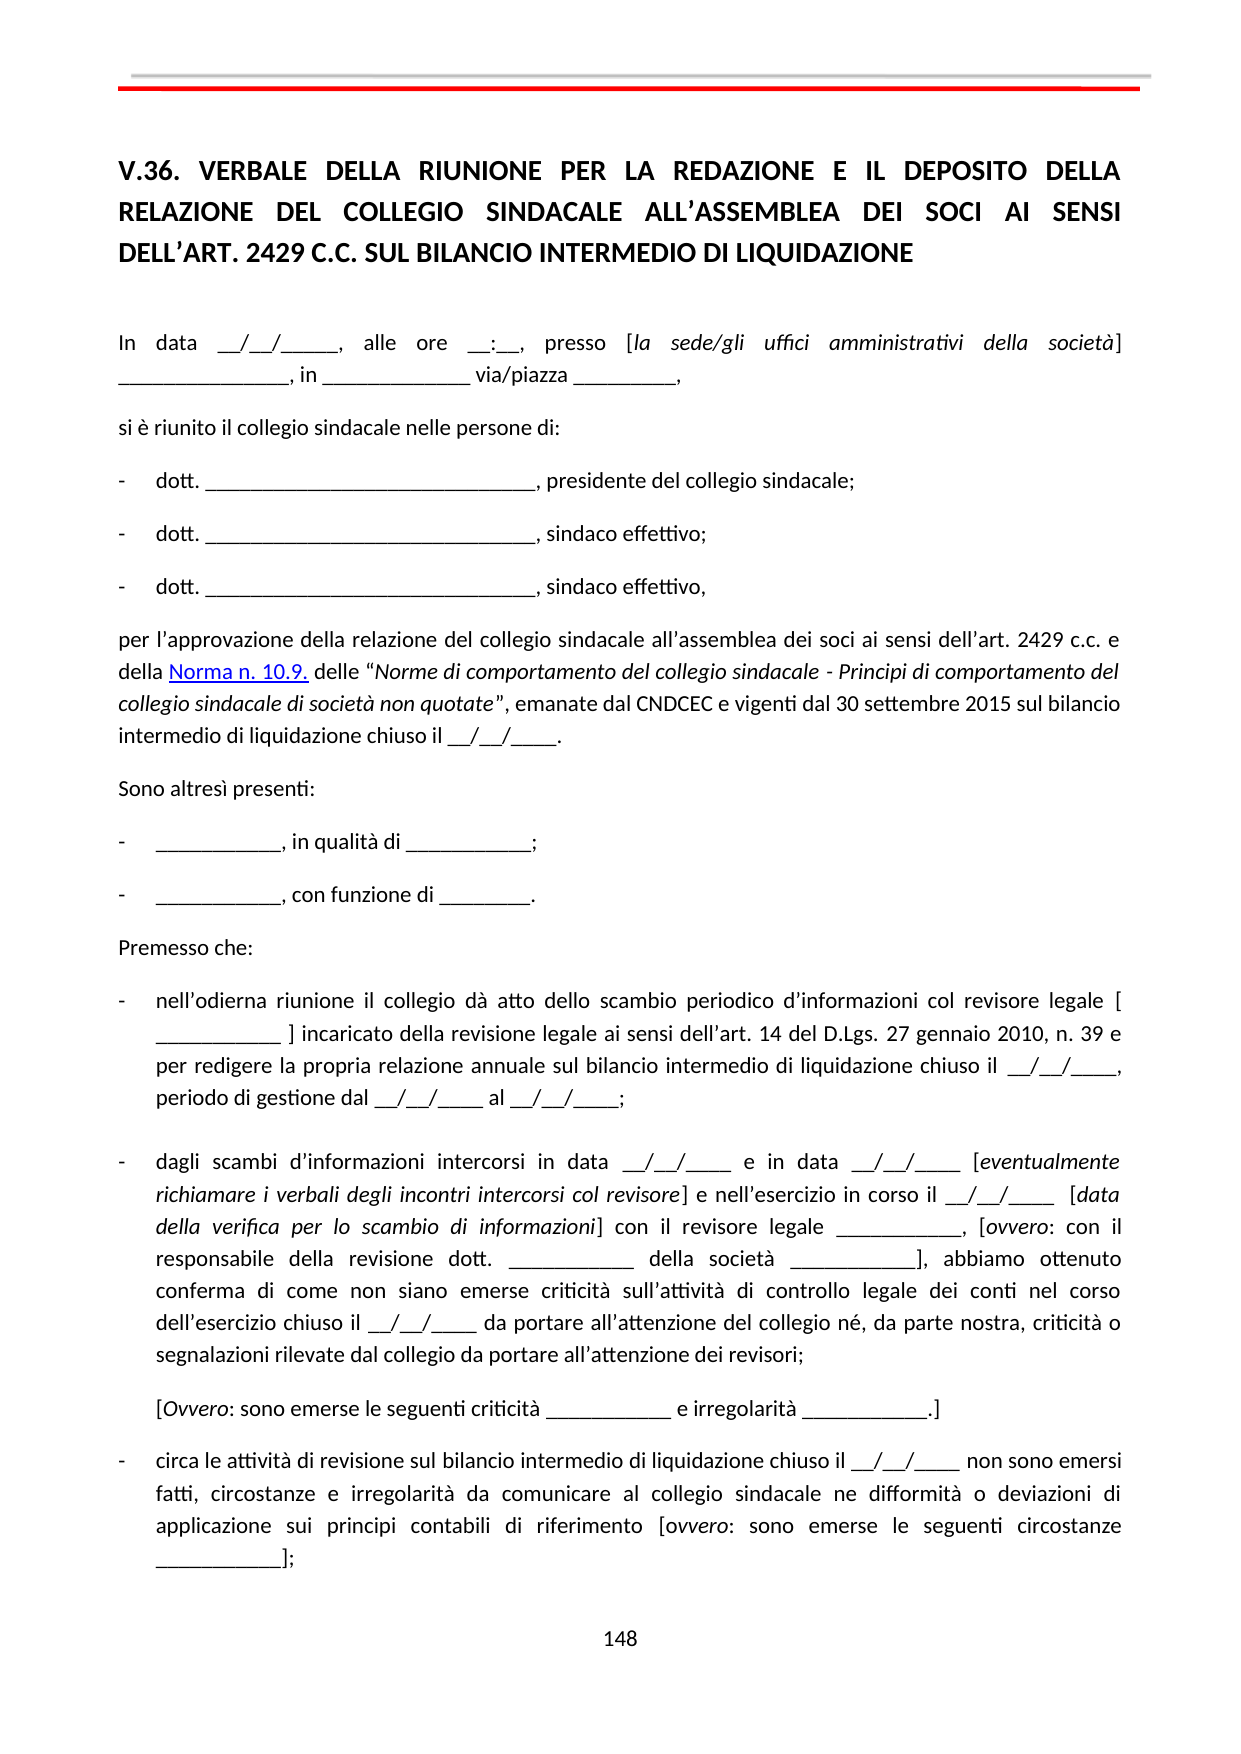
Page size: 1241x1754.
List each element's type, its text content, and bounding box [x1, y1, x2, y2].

list nell’odierna riunione il collegio dà atto dello scambio periodico d’informazioni col revisore legale [ ___________ ] incaricato della revisione legale ai sensi dell’art. 14 del D.Lgs. 27 gennaio 2010, n. 39 e per redigere la propria relazione annuale sul bilancio intermedio di liquidazione chiuso il __/__/____, periodo di gestione dal __/__/____ al __/__/____; [118, 987, 1122, 1111]
list dott. _____________________________, sindaco effettivo; [118, 519, 1122, 547]
list dagli scambi d’informazioni intercorsi in data __/__/____ e in data __/__/____ [eventualmente richiamare i verbali degli incontri intercorsi col revisore] e nell’esercizio in corso il __/__/____ [data della verifica per lo scambio di informazioni] con il revisore legale ___________, [ovvero: con il responsabile della revisione dott. ___________ della società ___________], abbiamo ottenuto conferma di come non siano emerse criticità sull’attività di controllo legale dei conti nel corso dell’esercizio chiuso il __/__/____ da portare all’attenzione del collegio né, da parte nostra, criticità o segnalazioni rilevate dal collegio da portare all’attenzione dei revisori; [118, 1147, 1122, 1369]
text si è riunito il collegio sindacale nelle persone di: [118, 413, 1122, 441]
text [Ovvero: sono emerse le seguenti criticità ___________ e irregolarità ___________.] [156, 1394, 1122, 1422]
text per l’approvazione della relazione del collegio sindacale all’assemblea dei soci ai sensi dell’art. 2429 c.c. e della Norma n. 10.9. delle “Norme di comportamento del collegio sindacale - Principi di comportamento del collegio sindacale di società non quotate”, emanate dal CNDCEC e vigenti dal 30 settembre 2015 sul bilancio intermedio di liquidazione chiuso il __/__/____. [118, 625, 1122, 749]
list dott. _____________________________, sindaco effettivo, [118, 572, 1122, 600]
text Premesso che: [118, 933, 1122, 962]
text In data __/__/_____, alle ore __:__, presso [la sede/gli uffici amministrativi della società] _______________, in _____________ via/piazza _________, [118, 328, 1122, 388]
subtitle V.36. VERBALE DELLA RIUNIONE PER LA REDAZIONE E IL DEPOSITO DELLA RELAZIONE DEL COLLEGIO SINDACALE ALL’ASSEMBLEA DEI SOCI AI SENSI DELL’ART. 2429 C.C. SUL BILANCIO INTERMEDIO DI LIQUIDAZIONE [118, 152, 1122, 269]
list circa le attività di revisione sul bilancio intermedio di liquidazione chiuso il __/__/____ non sono emersi fatti, circostanze e irregolarità da comunicare al collegio sindacale ne difformità o deviazioni di applicazione sui principi contabili di riferimento [ovvero: sono emerse le seguenti circostanze ___________]; [118, 1447, 1122, 1571]
text Sono altresì presenti: [118, 774, 1122, 802]
list dott. _____________________________, presidente del collegio sindacale; [118, 466, 1122, 494]
list ___________, con funzione di ________. [118, 881, 1122, 908]
list ___________, in qualità di ___________; [118, 827, 1122, 856]
